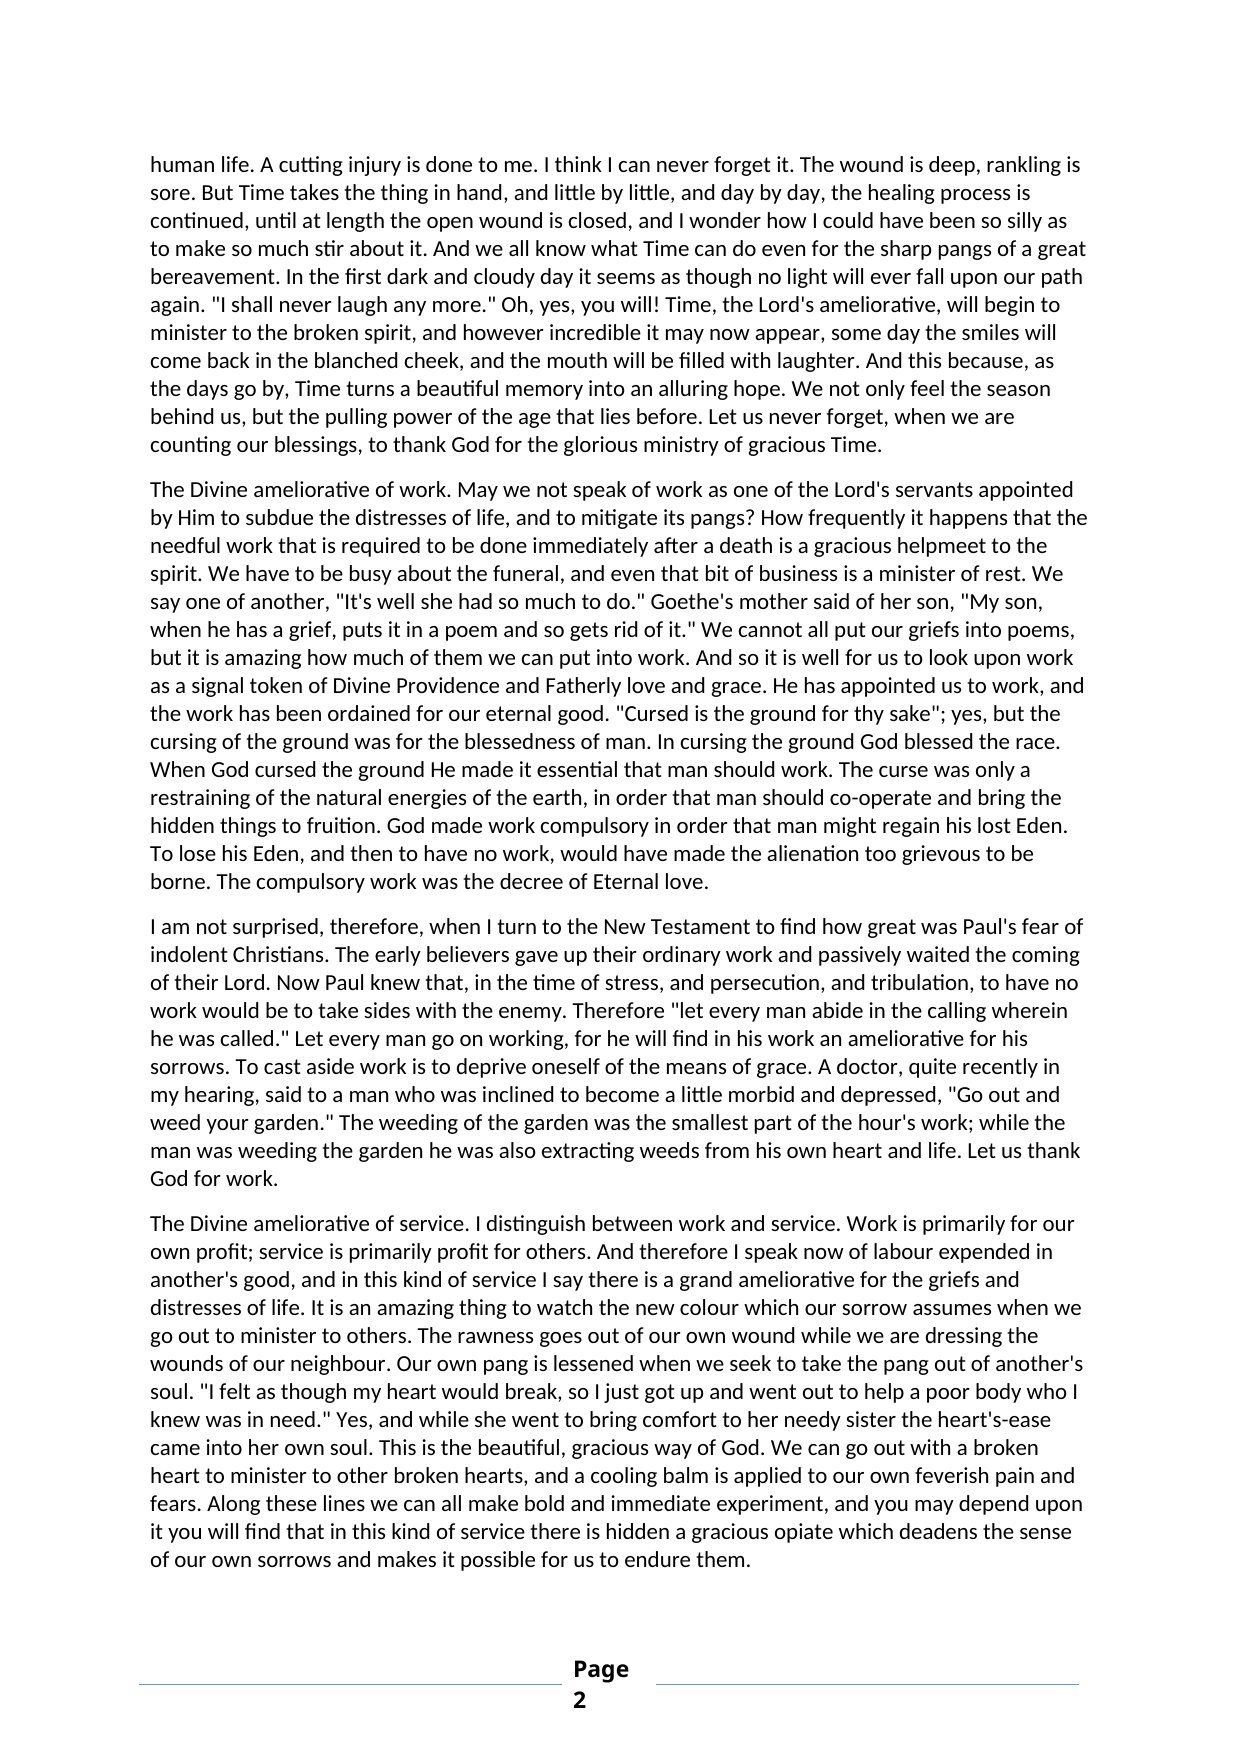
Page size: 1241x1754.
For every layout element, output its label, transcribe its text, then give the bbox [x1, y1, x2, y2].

text The Divine ameliorative of service. I distinguish between work and service. Work is primarily for our own profit; service is primarily profit for others. And therefore I speak now of labour expended in another's good, and in this kind of service I say there is a grand ameliorative for the griefs and distresses of life. It is an amazing thing to watch the new colour which our sorrow assumes when we go out to minister to others. The rawness goes out of our own wound while we are dressing the wounds of our neighbour. Our own pang is lessened when we seek to take the pang out of another's soul. "I felt as though my heart would break, so I just got up and went out to help a poor body who I knew was in need." Yes, and while she went to bring comfort to her needy sister the heart's-ease came into her own soul. This is the beautiful, gracious way of God. We can go out with a broken heart to minister to other broken hearts, and a cooling balm is applied to our own feverish pain and fears. Along these lines we can all make bold and immediate experiment, and you may depend upon it you will find that in this kind of service there is hidden a gracious opiate which deadens the sense of our own sorrows and makes it possible for us to endure them. [150, 1209, 1090, 1573]
text The Divine ameliorative of work. May we not speak of work as one of the Lord's servants appointed by Him to subdue the distresses of life, and to mitigate its pangs? How frequently it happens that the needful work that is required to be done immediately after a death is a gracious helpmeet to the spirit. We have to be busy about the funeral, and even that bit of business is a minister of rest. We say one of another, "It's well she had so much to do." Goethe's mother said of her son, "My son, when he has a grief, puts it in a poem and so gets rid of it." We cannot all put our griefs into poems, but it is amazing how much of them we can put into work. And so it is well for us to look upon work as a signal token of Divine Providence and Fatherly love and grace. He has appointed us to work, and the work has been ordained for our eternal good. "Cursed is the ground for thy sake"; yes, but the cursing of the ground was for the blessedness of man. In cursing the ground God blessed the race. When God cursed the ground He made it essential that man should work. The curse was only a restraining of the natural energies of the earth, in order that man should co-operate and bring the hidden things to fruition. God made work compulsory in order that man might regain his lost Eden. To lose his Eden, and then to have no work, would have made the alienation too grievous to be borne. The compulsory work was the decree of Eternal love. [150, 475, 1090, 895]
text I am not surprised, therefore, when I turn to the New Testament to find how great was Paul's fear of indolent Christians. The early believers gave up their ordinary work and passively waited the coming of their Lord. Now Paul knew that, in the time of stress, and persecution, and tribulation, to have no work would be to take sides with the enemy. Therefore "let every man abide in the calling wherein he was called." Let every man go on working, for he will find in his work an ameliorative for his sorrows. To cast aside work is to deprive oneself of the means of grace. A doctor, quite recently in my hearing, said to a man who was inclined to become a little morbid and depressed, "Go out and weed your garden." The weeding of the garden was the smallest part of the hour's work; while the man was weeding the garden he was also extracting weeds from his own heart and life. Let us thank God for work. [150, 912, 1090, 1192]
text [150, 150, 1090, 458]
